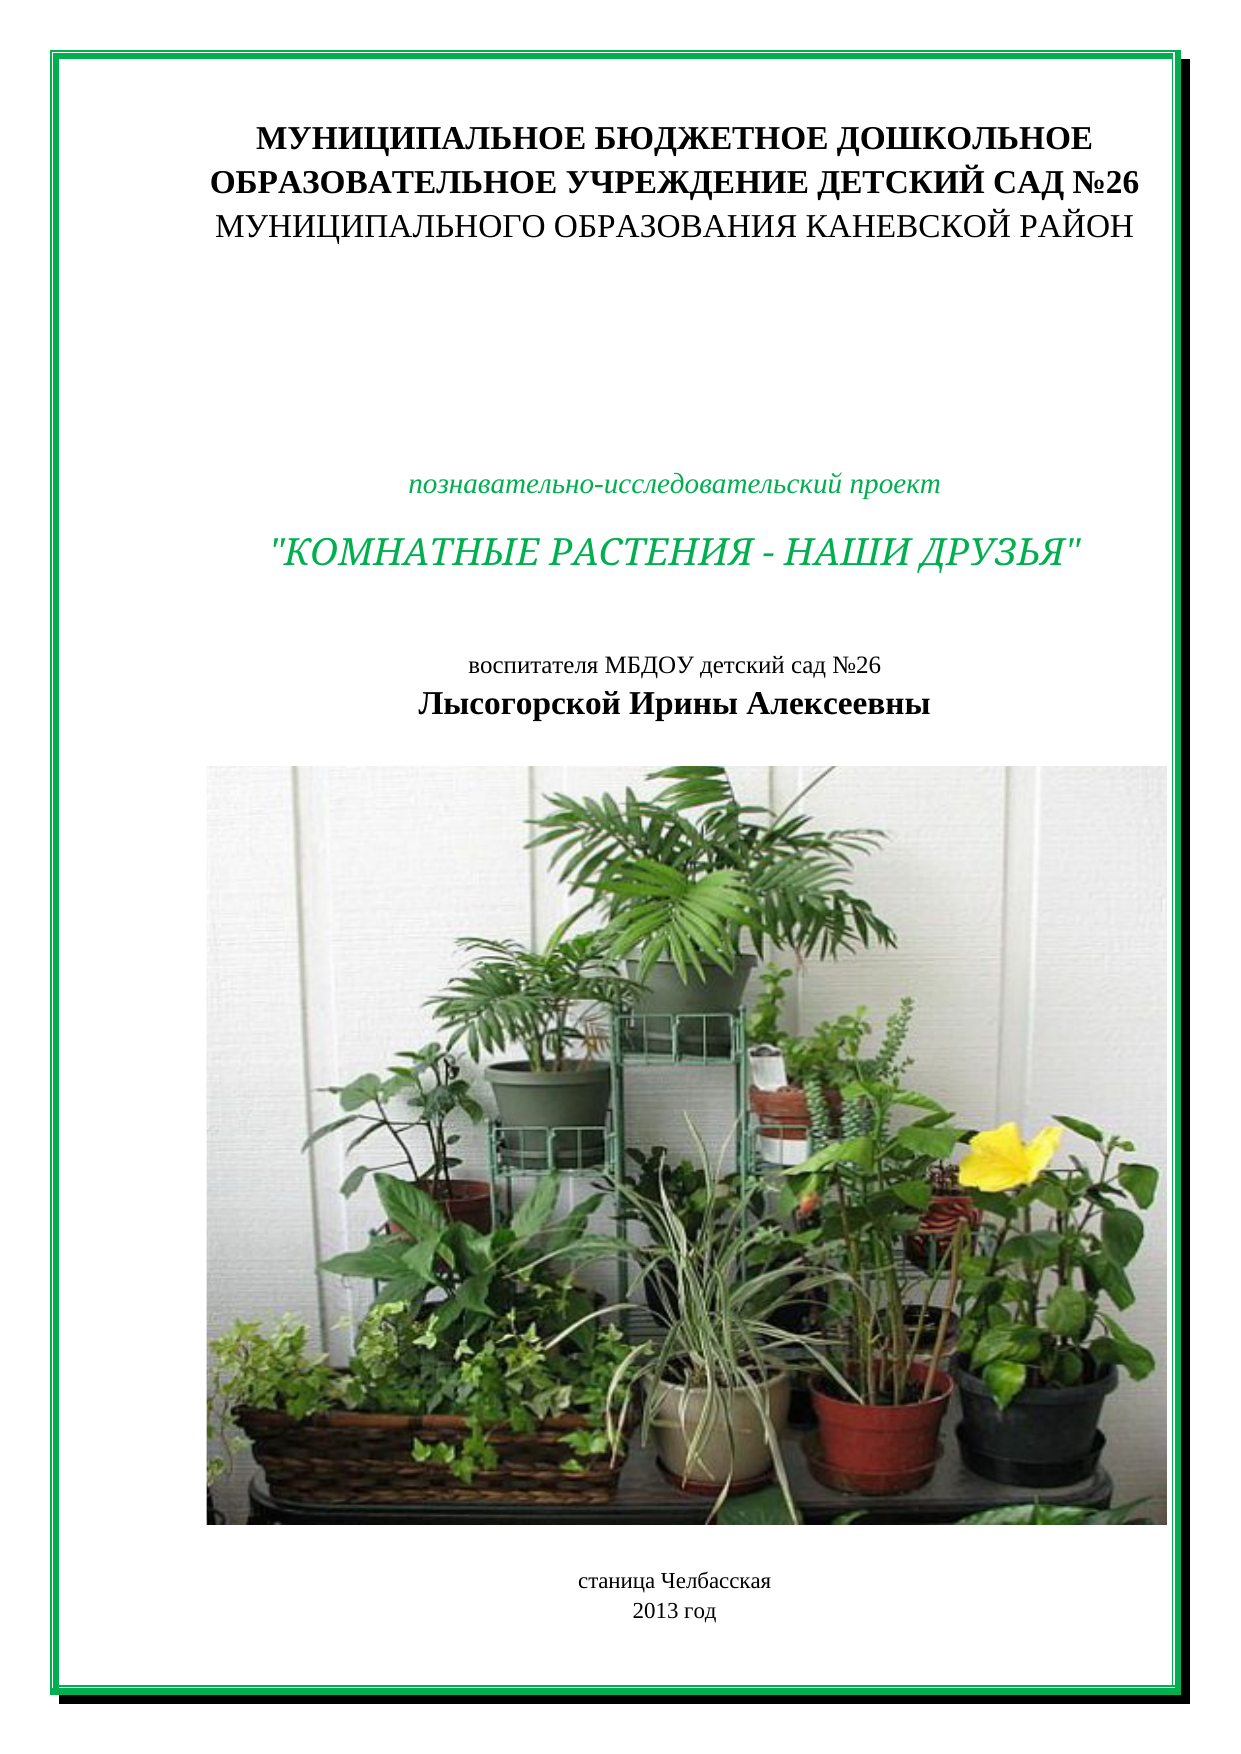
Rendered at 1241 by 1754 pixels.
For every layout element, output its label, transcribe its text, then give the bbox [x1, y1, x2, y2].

text "КОМНАТНЫЕ РАСТЕНИЯ - НАШИ ДРУЗЬЯ" [207, 525, 1142, 576]
picture [206, 766, 1167, 1525]
text Лысогорской Ирины Алексеевны [207, 683, 1142, 722]
text познавательно-исследовательский проект [207, 466, 1142, 499]
text МУНИЦИПАЛЬНОЕ БЮДЖЕТНОЕ ДОШКОЛЬНОЕ ОБРАЗОВАТЕЛЬНОЕ УЧРЕЖДЕНИЕ ДЕТСКИЙ САД №26 [207, 118, 1142, 201]
text станица Челбасская [207, 1567, 1142, 1594]
text воспитателя МБДОУ детский сад №26 [207, 650, 1142, 679]
text 2013 год [207, 1597, 1142, 1624]
text МУНИЦИПАЛЬНОГО ОБРАЗОВАНИЯ КАНЕВСКОЙ РАЙОН [207, 206, 1142, 244]
